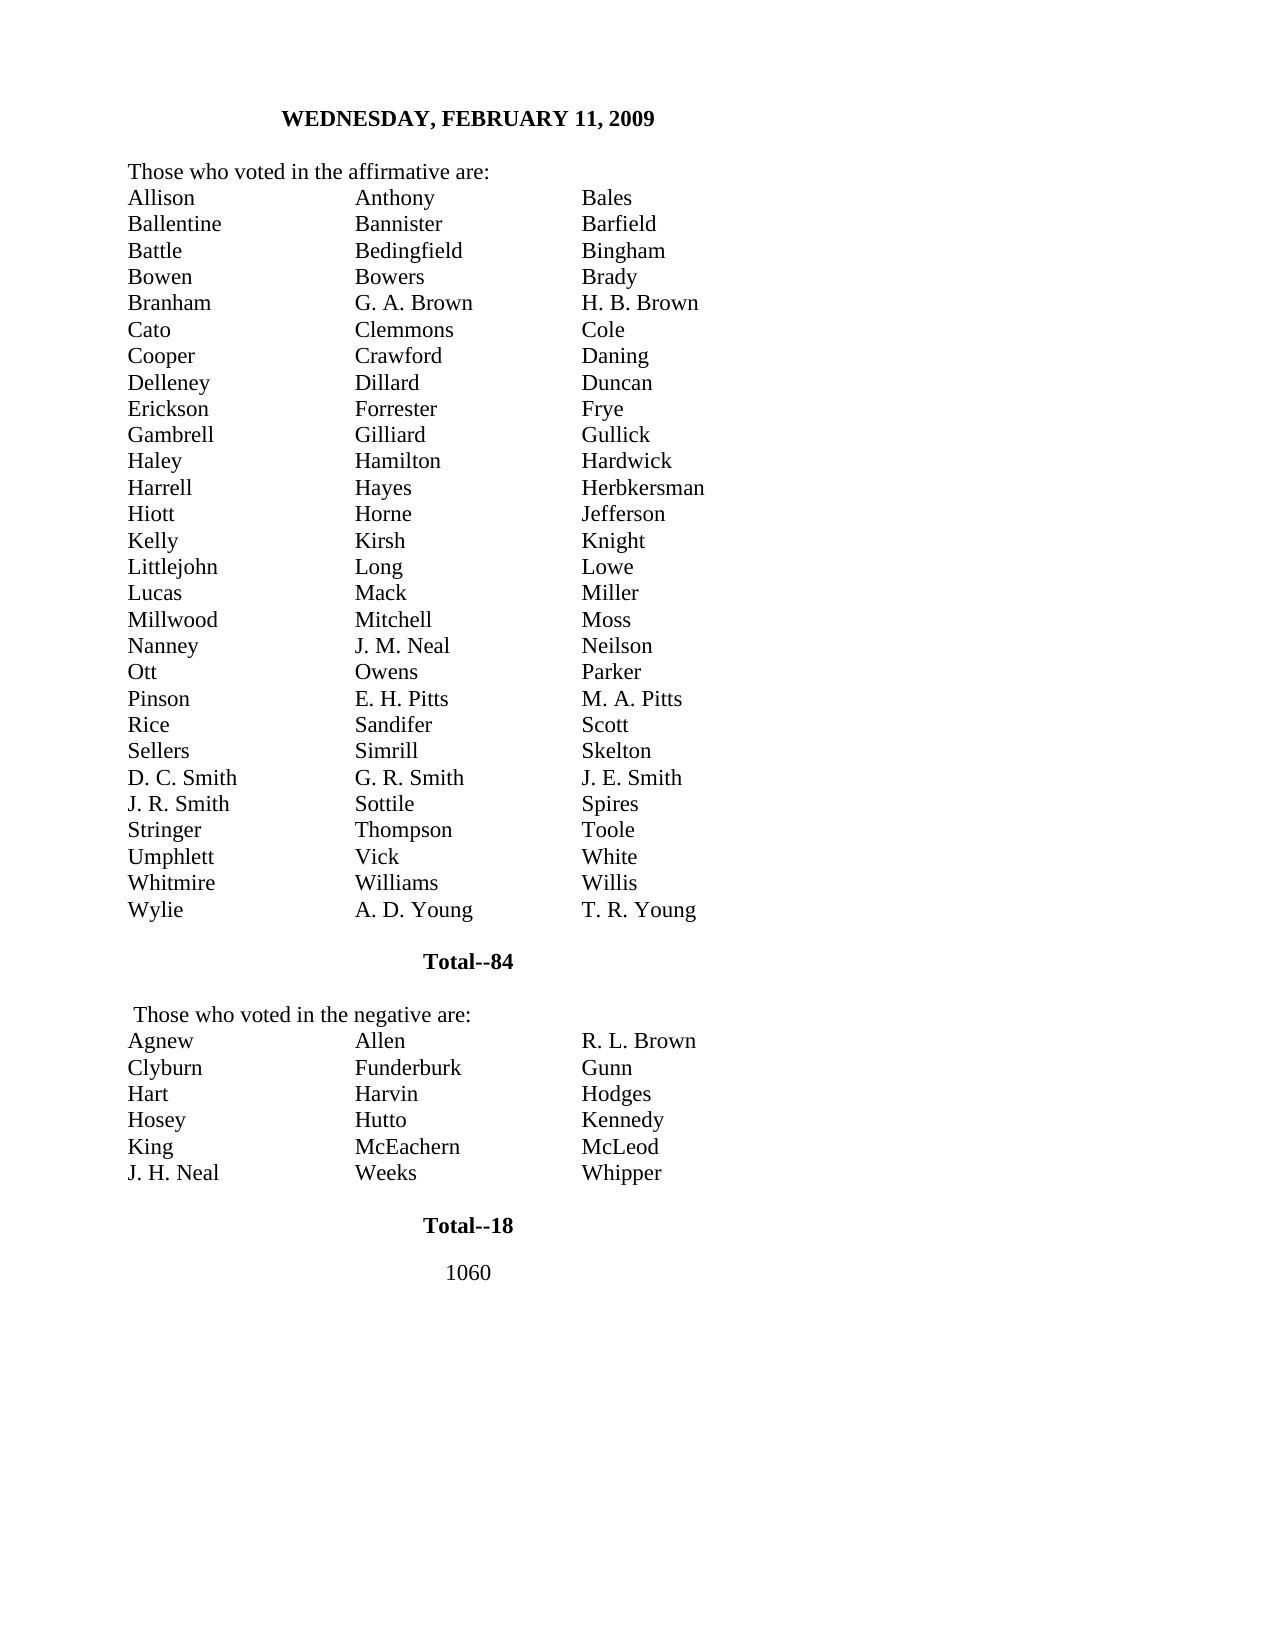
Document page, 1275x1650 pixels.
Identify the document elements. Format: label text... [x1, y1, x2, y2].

table_cell McLeod [570, 1133, 797, 1159]
table_cell Wylie [116, 896, 343, 922]
table_cell Ott [116, 659, 343, 685]
table_cell Gambrell [116, 421, 343, 448]
table_cell E. H. Pitts [343, 685, 570, 711]
table_cell Erickson [116, 395, 343, 421]
table_cell D. C. Smith [116, 764, 343, 790]
table_cell Sandifer [343, 711, 570, 737]
text Total--84 [127, 948, 786, 975]
table_cell Sellers [116, 738, 343, 764]
table_cell Sottile [343, 790, 570, 817]
table_cell Barfield [570, 210, 797, 237]
table_cell Ballentine [116, 210, 343, 237]
table_cell Scott [570, 711, 797, 737]
table_cell J. H. Neal [116, 1159, 343, 1186]
table_header Anthony [343, 184, 570, 210]
table_cell Hutto [343, 1106, 570, 1133]
table_cell Spires [570, 790, 797, 817]
table_cell Knight [570, 527, 797, 553]
table_cell J. M. Neal [343, 632, 570, 658]
table_cell Bedingfield [343, 237, 570, 263]
table_cell T. R. Young [570, 896, 797, 922]
text Those who voted in the affirmative are: [127, 158, 786, 184]
table_cell G. A. Brown [343, 290, 570, 316]
table_cell Clemmons [343, 316, 570, 342]
table_cell Daning [570, 342, 797, 368]
table_cell M. A. Pitts [570, 685, 797, 711]
table_cell Hiott [116, 500, 343, 527]
table_cell Clyburn [116, 1054, 343, 1080]
table_cell Moss [570, 606, 797, 632]
table_cell Delleney [116, 369, 343, 395]
table_cell Forrester [343, 395, 570, 421]
table_cell Willis [570, 869, 797, 896]
table_cell A. D. Young [343, 896, 570, 922]
table_cell J. E. Smith [570, 764, 797, 790]
table_cell Harrell [116, 474, 343, 500]
table_cell Horne [343, 500, 570, 527]
table_cell Bowen [116, 263, 343, 289]
table_header R. L. Brown [570, 1028, 797, 1054]
table_cell Bannister [343, 210, 570, 237]
table_cell Kirsh [343, 527, 570, 553]
table_cell Funderburk [343, 1054, 570, 1080]
table_cell Whipper [570, 1159, 797, 1186]
table_cell Simrill [343, 738, 570, 764]
table_cell G. R. Smith [343, 764, 570, 790]
table_cell Hosey [116, 1106, 343, 1133]
table_cell Cooper [116, 342, 343, 368]
table_cell Weeks [343, 1159, 570, 1186]
table_cell Hardwick [570, 448, 797, 474]
table_cell Duncan [570, 369, 797, 395]
table_cell Thompson [343, 817, 570, 843]
table_cell Lucas [116, 579, 343, 606]
table_cell McEachern [343, 1133, 570, 1159]
table_cell Branham [116, 290, 343, 316]
table_cell Gunn [570, 1054, 797, 1080]
table_cell Toole [570, 817, 797, 843]
table_cell Nanney [116, 632, 343, 658]
table_header Bales [570, 184, 797, 210]
table_cell Dillard [343, 369, 570, 395]
table_cell King [116, 1133, 343, 1159]
table_cell Cole [570, 316, 797, 342]
table_cell Gilliard [343, 421, 570, 448]
text Those who voted in the negative are: [127, 1001, 786, 1027]
table_header Allison [116, 184, 343, 210]
table_cell Jefferson [570, 500, 797, 527]
table_cell Miller [570, 579, 797, 606]
table_cell Hamilton [343, 448, 570, 474]
table_cell Mack [343, 579, 570, 606]
table_cell Parker [570, 659, 797, 685]
table_cell Bowers [343, 263, 570, 289]
table_cell Harvin [343, 1080, 570, 1106]
table_cell Brady [570, 263, 797, 289]
table_cell Stringer [116, 817, 343, 843]
table_cell Umphlett [116, 843, 343, 869]
table_cell Littlejohn [116, 553, 343, 579]
table_cell Williams [343, 869, 570, 896]
table_cell Kennedy [570, 1106, 797, 1133]
table_cell Kelly [116, 527, 343, 553]
text Total--18 [127, 1212, 786, 1238]
table_cell Rice [116, 711, 343, 737]
table_cell Lowe [570, 553, 797, 579]
table_cell Pinson [116, 685, 343, 711]
table_cell Long [343, 553, 570, 579]
table_cell Haley [116, 448, 343, 474]
table_cell Mitchell [343, 606, 570, 632]
table_cell Crawford [343, 342, 570, 368]
table_cell Skelton [570, 738, 797, 764]
table_cell Owens [343, 659, 570, 685]
table_cell Vick [343, 843, 570, 869]
table_header Agnew [116, 1028, 343, 1054]
table_cell Battle [116, 237, 343, 263]
table_cell Neilson [570, 632, 797, 658]
table_cell Herbkersman [570, 474, 797, 500]
table_cell Cato [116, 316, 343, 342]
table_cell Hodges [570, 1080, 797, 1106]
table_cell Hart [116, 1080, 343, 1106]
table_cell Whitmire [116, 869, 343, 896]
table_cell Bingham [570, 237, 797, 263]
table_cell Gullick [570, 421, 797, 448]
table_cell Millwood [116, 606, 343, 632]
table_header Allen [343, 1028, 570, 1054]
table_cell Frye [570, 395, 797, 421]
table_cell J. R. Smith [116, 790, 343, 817]
table_cell Hayes [343, 474, 570, 500]
table_cell H. B. Brown [570, 290, 797, 316]
table_cell White [570, 843, 797, 869]
